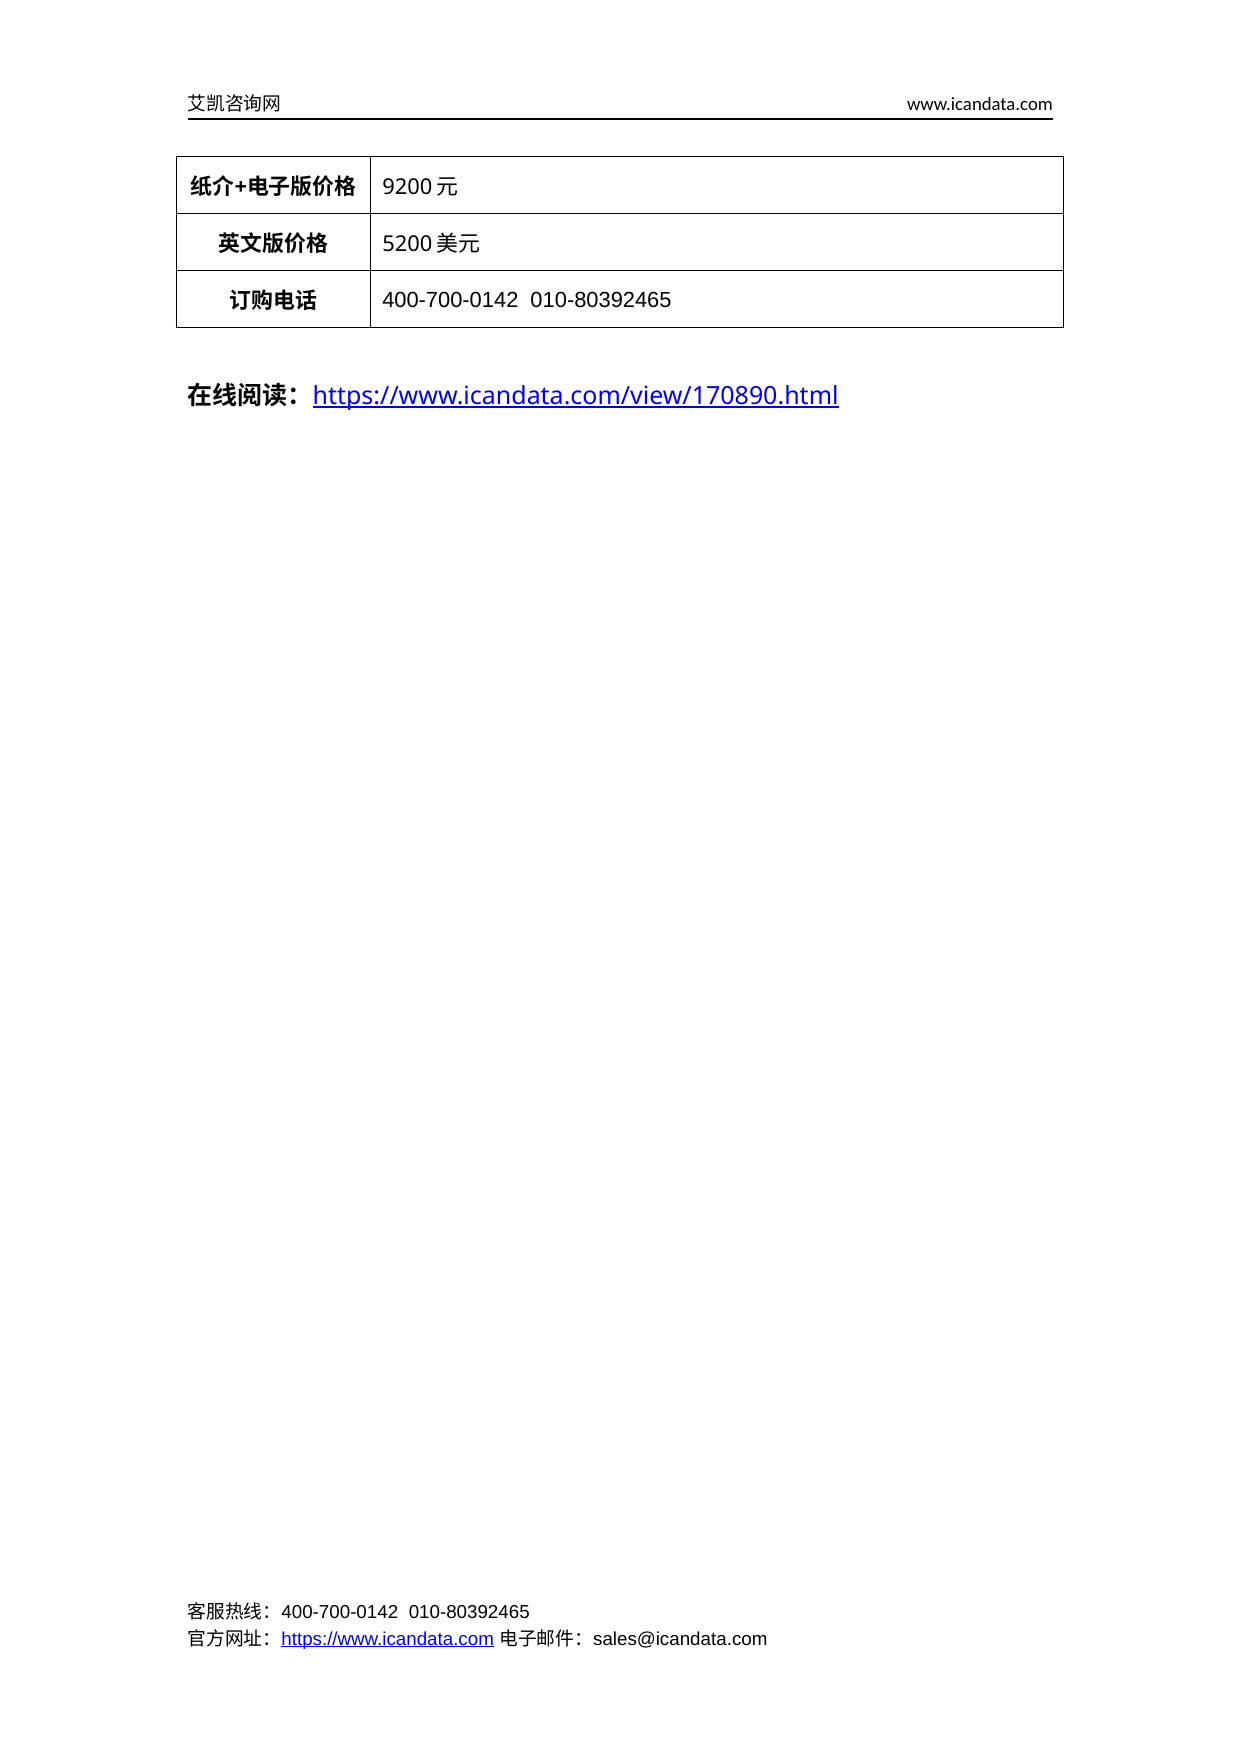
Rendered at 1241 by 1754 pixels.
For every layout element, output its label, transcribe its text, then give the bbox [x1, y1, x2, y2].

text 在线阅读：https://www.icandata.com/view/170890.html [187, 361, 1053, 426]
table_cell 9200元 [371, 157, 1063, 213]
table_cell 400-700-0142 010-80392465 [371, 271, 1063, 327]
table_cell 英文版价格 [177, 214, 370, 270]
table_cell 5200美元 [371, 214, 1063, 270]
table_cell 纸介+电子版价格 [177, 157, 370, 213]
table_cell 订购电话 [177, 271, 370, 327]
